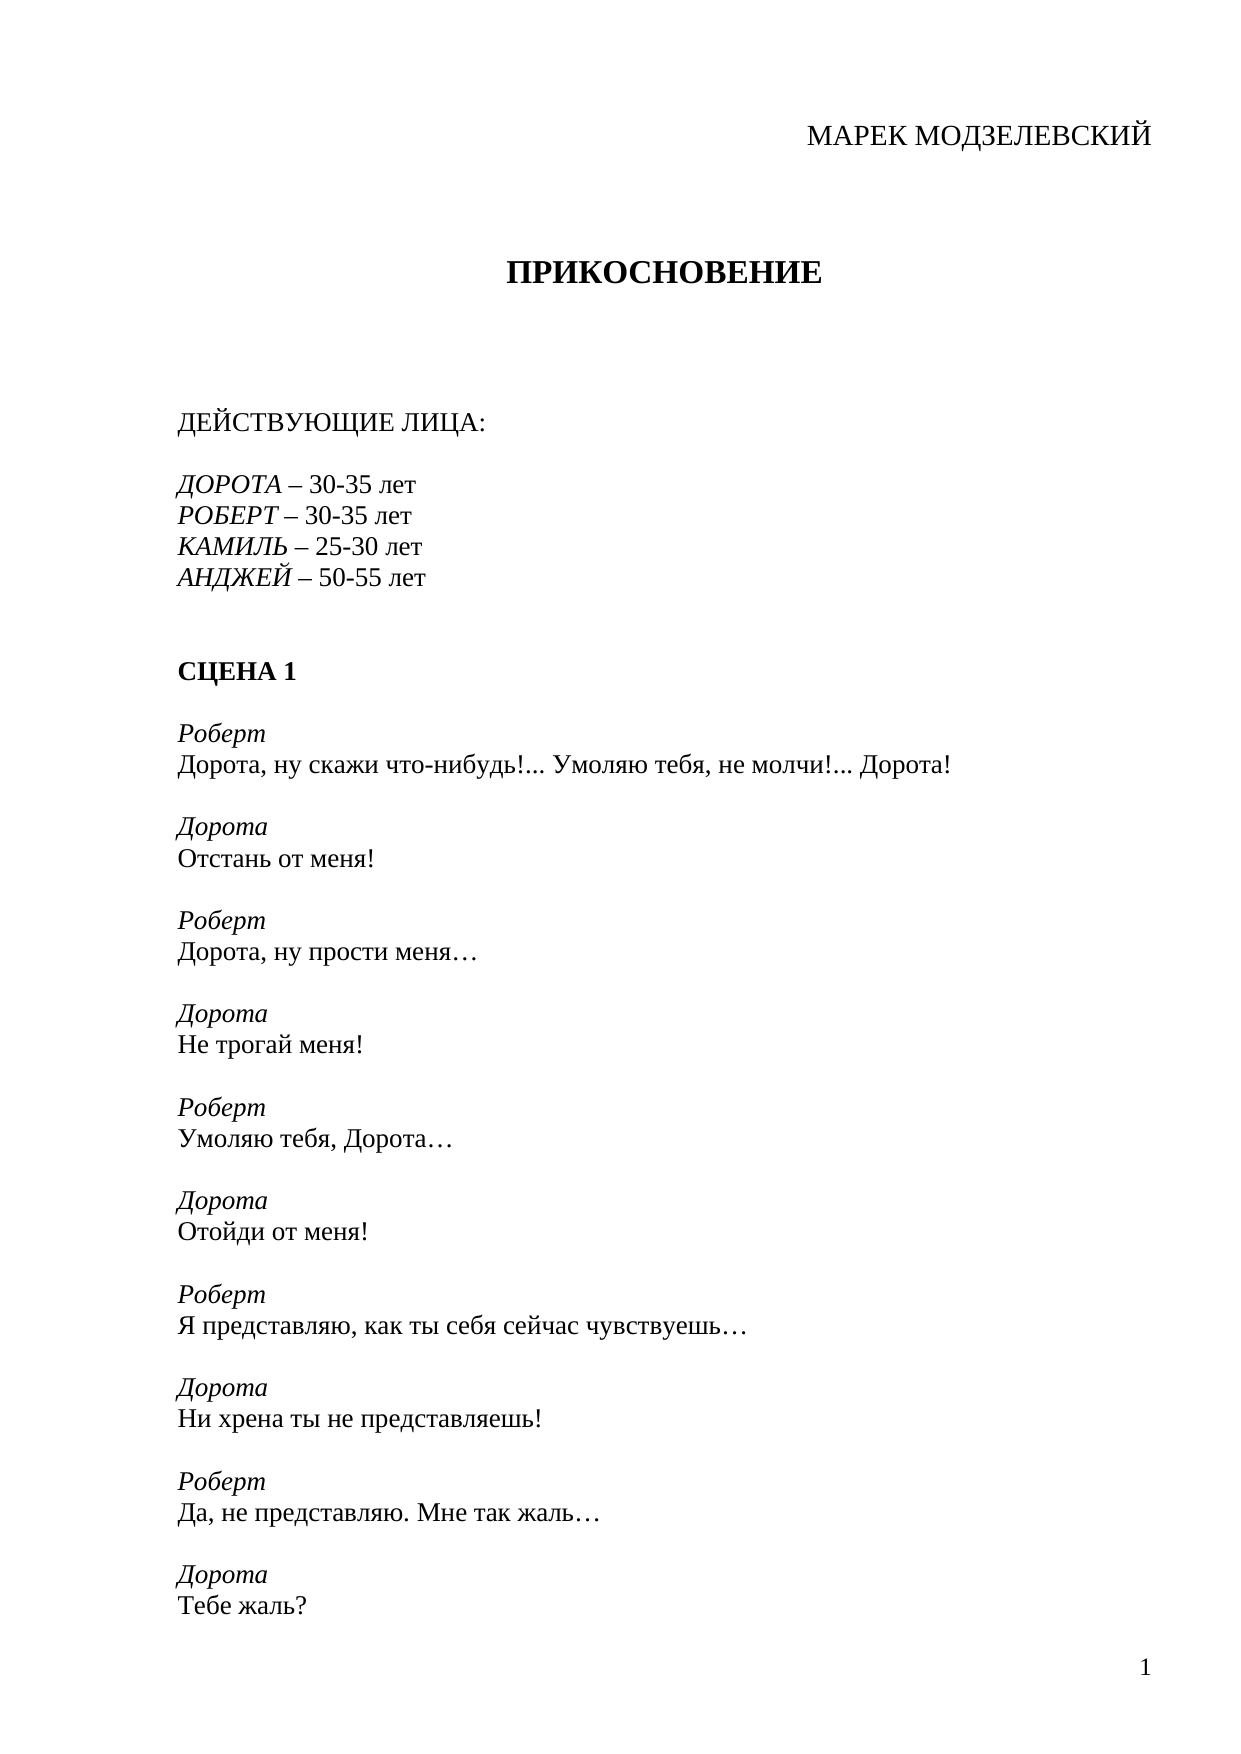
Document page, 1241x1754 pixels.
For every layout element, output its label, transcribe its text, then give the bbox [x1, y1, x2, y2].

text Отойди от меня! [177, 1215, 1152, 1247]
text Умоляю тебя, Дорота… [177, 1122, 1152, 1153]
text Дорота [177, 811, 1152, 842]
text СЦЕНА 1 [177, 655, 1152, 686]
text Не трогай меня! [177, 1028, 1152, 1060]
text Я представляю, как ты себя сейчас чувствуешь… [177, 1309, 1152, 1340]
text Роберт [177, 717, 1152, 748]
text Да, не представляю. Мне так жаль… [177, 1496, 1152, 1527]
text Роберт [177, 1464, 1152, 1496]
text Ни хрена ты не представляешь! [177, 1402, 1152, 1433]
text Тебе жаль? [177, 1589, 1152, 1620]
text КАМИЛЬ – 25-30 лет [177, 530, 1152, 561]
text ПРИКОСНОВЕНИЕ [177, 252, 1152, 291]
text Дорота, ну скажи что-нибудь!... Умоляю тебя, не молчи!... Дорота! [177, 748, 1152, 779]
text ДОРОТА – 30-35 лет [177, 468, 1152, 499]
text Дорота, ну прости меня… [177, 935, 1152, 966]
text Роберт [177, 1091, 1152, 1122]
text Роберт [177, 904, 1152, 935]
text ДЕЙСТВУЮЩИЕ ЛИЦА: [177, 406, 1152, 437]
text Дорота [177, 1184, 1152, 1215]
text Отстань от меня! [177, 842, 1152, 873]
text МАРЕК МОДЗЕЛЕВСКИЙ [177, 118, 1152, 152]
text Дорота [177, 1558, 1152, 1589]
text Дорота [177, 1371, 1152, 1402]
text РОБЕРТ – 30-35 лет [177, 499, 1152, 530]
text АНДЖЕЙ – 50-55 лет [177, 561, 1152, 592]
text Дорота [177, 997, 1152, 1028]
text Роберт [177, 1278, 1152, 1309]
